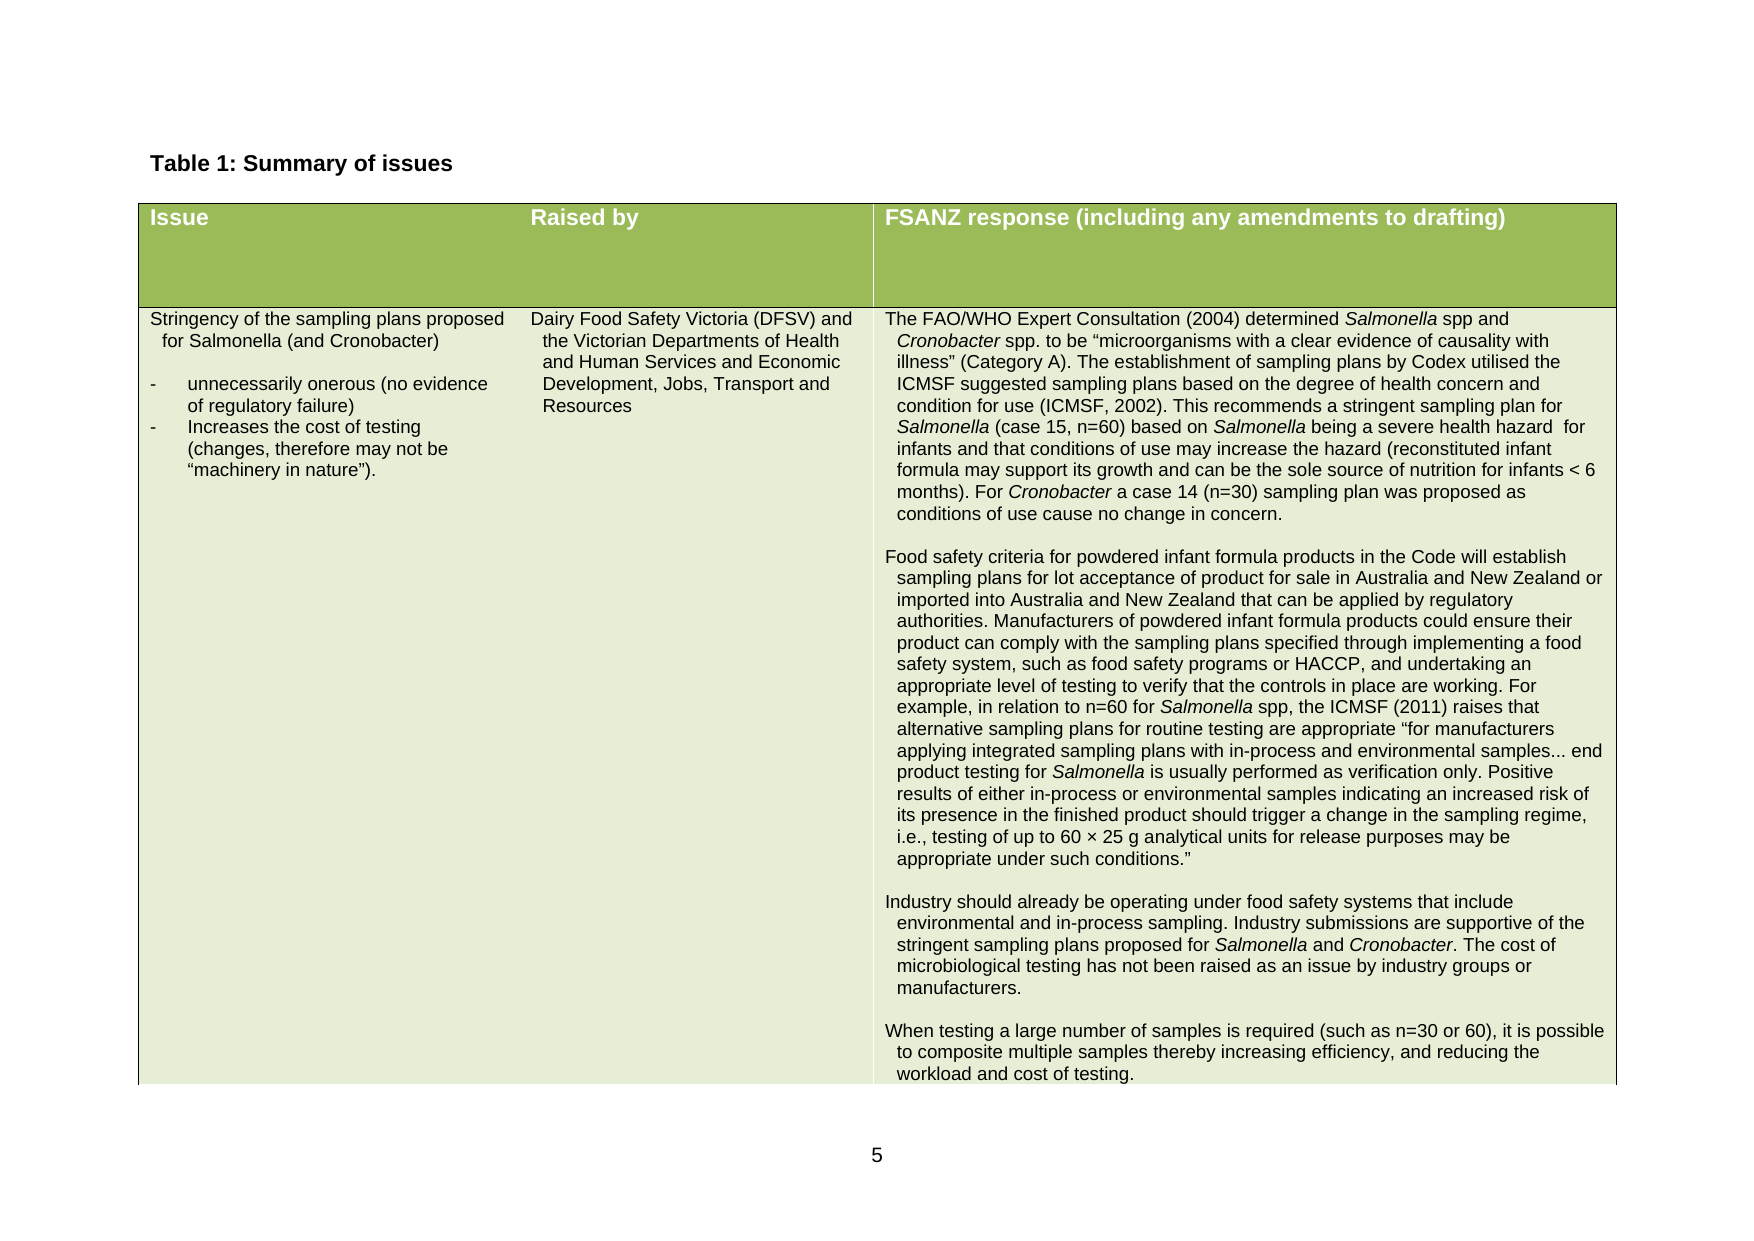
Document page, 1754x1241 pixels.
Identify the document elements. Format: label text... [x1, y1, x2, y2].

table_header Raised by [519, 204, 873, 307]
table_header FSANZ response (including any amendments to drafting) [874, 204, 1616, 307]
table_cell Dairy Food Safety Victoria (DFSV) and the Victorian Departments of Health and Human Services and Economic Development, Jobs, Transport and Resources [519, 308, 873, 1084]
table_cell The FAO/WHO Expert Consultation (2004) determined Salmonella spp and Cronobacter spp. to be “microorganisms with a clear evidence of causality with illness” (Category A). The establishment of sampling plans by Codex utilised the ICMSF suggested sampling plans based on the degree of health concern and condition for use (ICMSF, 2002). This recommends a stringent sampling plan for Salmonella (case 15, n=60) based on Salmonella being a severe health hazard for infants and that conditions of use may increase the hazard (reconstituted infant formula may support its growth and can be the sole source of nutrition for infants < 6 months). For Cronobacter a case 14 (n=30) sampling plan was proposed as conditions of use cause no change in concern. Food safety criteria for powdered infant formula products in the Code will establish sampling plans for lot acceptance of product for sale in Australia and New Zealand or imported into Australia and New Zealand that can be applied by regulatory authorities. Manufacturers of powdered infant formula products could ensure their product can comply with the sampling plans specified through implementing a food safety system, such as food safety programs or HACCP, and undertaking an appropriate level of testing to verify that the controls in place are working. For example, in relation to n=60 for Salmonella spp, the ICMSF (2011) raises that alternative sampling plans for routine testing are appropriate “for manufacturers applying integrated sampling plans with in-process and environmental samples... end product testing for Salmonella is usually performed as verification only. Positive results of either in-process or environmental samples indicating an increased risk of its presence in the finished product should trigger a change in the sampling regime, i.e., testing of up to 60 × 25 g analytical units for release purposes may be appropriate under such conditions.” Industry should already be operating under food safety systems that include environmental and in-process sampling. Industry submissions are supportive of the stringent sampling plans proposed for Salmonella and Cronobacter. The cost of microbiological testing has not been raised as an issue by industry groups or manufacturers. When testing a large number of samples is required (such as n=30 or 60), it is possible to composite multiple samples thereby increasing efficiency, and reducing the workload and cost of testing. [874, 308, 1616, 1084]
table_cell Stringency of the sampling plans proposed for Salmonella (and Cronobacter) unnecessarily onerous (no evidence of regulatory failure) Increases the cost of testing (changes, therefore may not be “machinery in nature”). [139, 308, 519, 1084]
table_header Issue [139, 204, 519, 307]
title Table 1: Summary of issues [150, 150, 1604, 176]
